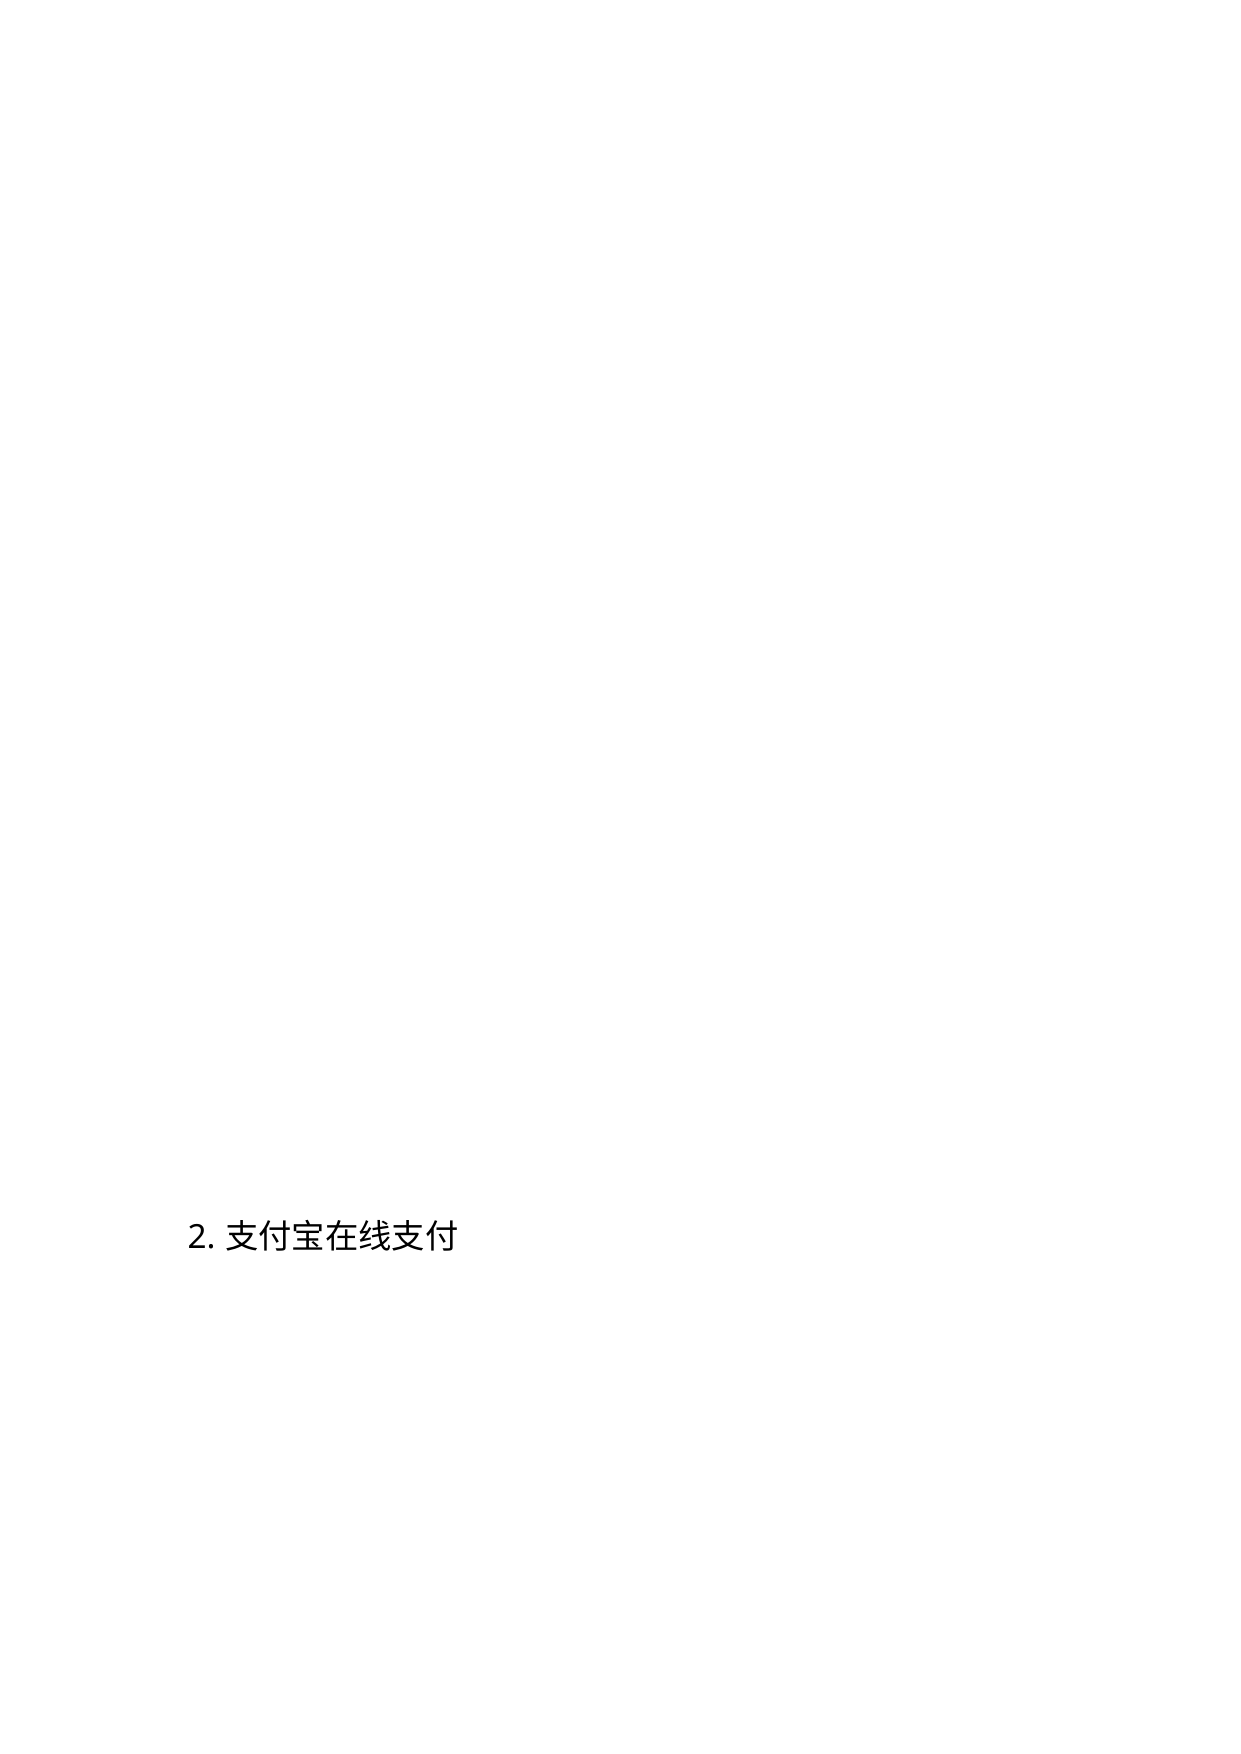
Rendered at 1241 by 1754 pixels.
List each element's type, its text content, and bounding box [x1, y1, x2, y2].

list 支付宝在线支付 [187, 1202, 1053, 1267]
